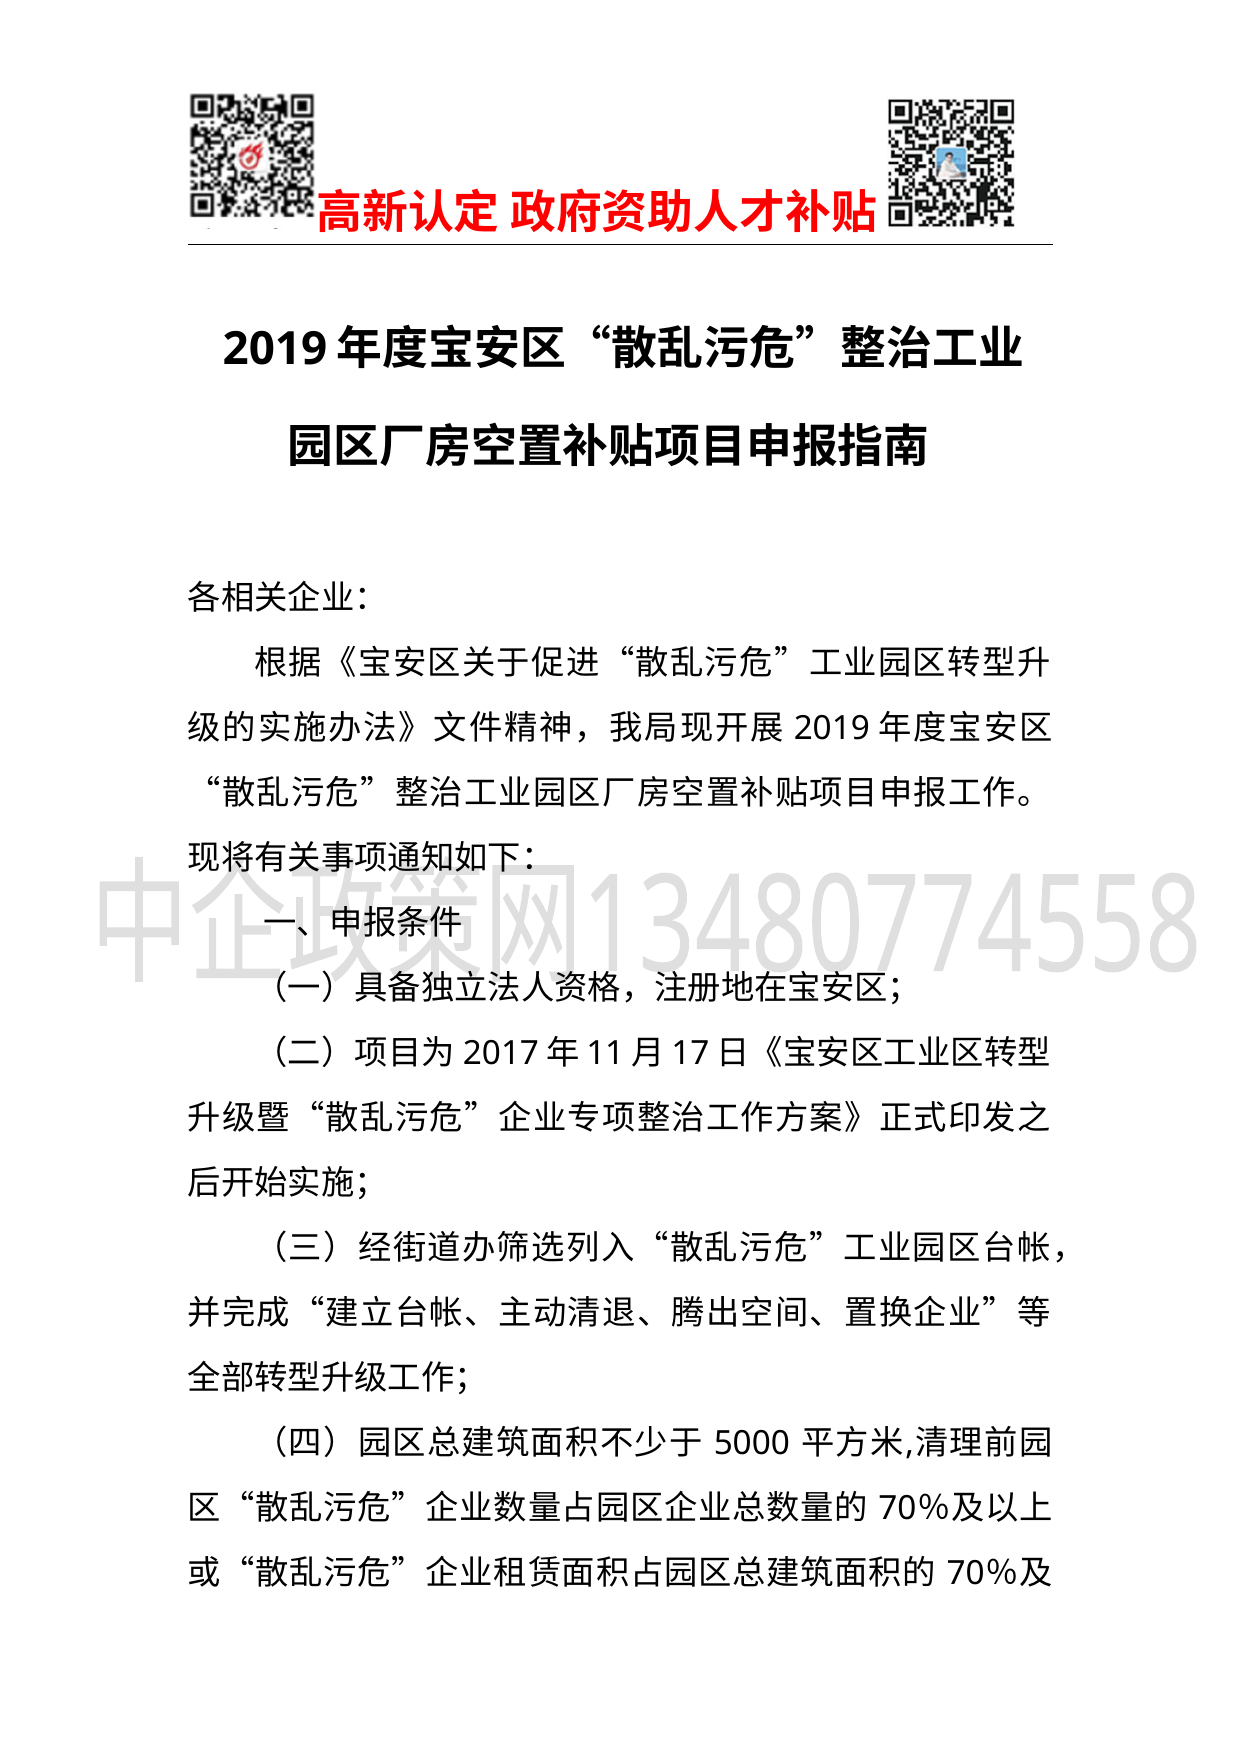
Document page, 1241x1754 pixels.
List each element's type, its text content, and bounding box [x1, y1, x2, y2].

title 2019年度宝安区“散乱污危”整治工业园区厂房空置补贴项目申报指南 [187, 296, 1029, 491]
text 根据《宝安区关于促进“散乱污危”工业园区转型升级的实施办法》文件精神，我局现开展2019年度宝安区“散乱污危”整治工业园区厂房空置补贴项目申报工作。现将有关事项通知如下： [187, 627, 1053, 887]
text （四）园区总建筑面积不少于 5000 平方米,清理前园区“散乱污危”企业数量占园区企业总数量的 70％及以上或“散乱污危”企业租赁面积占园区总建筑面积的 70％及以上的工业园区； [187, 1407, 1053, 1602]
text 各相关企业： [187, 562, 1053, 627]
subtitle 一、申报条件 [187, 887, 1053, 952]
picture [187, 88, 317, 229]
text （三）经街道办筛选列入“散乱污危”工业园区台帐，并完成“建立台帐、主动清退、腾出空间、置换企业”等全部转型升级工作； [187, 1212, 1053, 1407]
picture [887, 97, 1015, 229]
text （二）项目为2017年11月17日《宝安区工业区转型升级暨“散乱污危”企业专项整治工作方案》正式印发之后开始实施； [187, 1017, 1053, 1212]
text （一）具备独立法人资格，注册地在宝安区； [187, 952, 1053, 1017]
